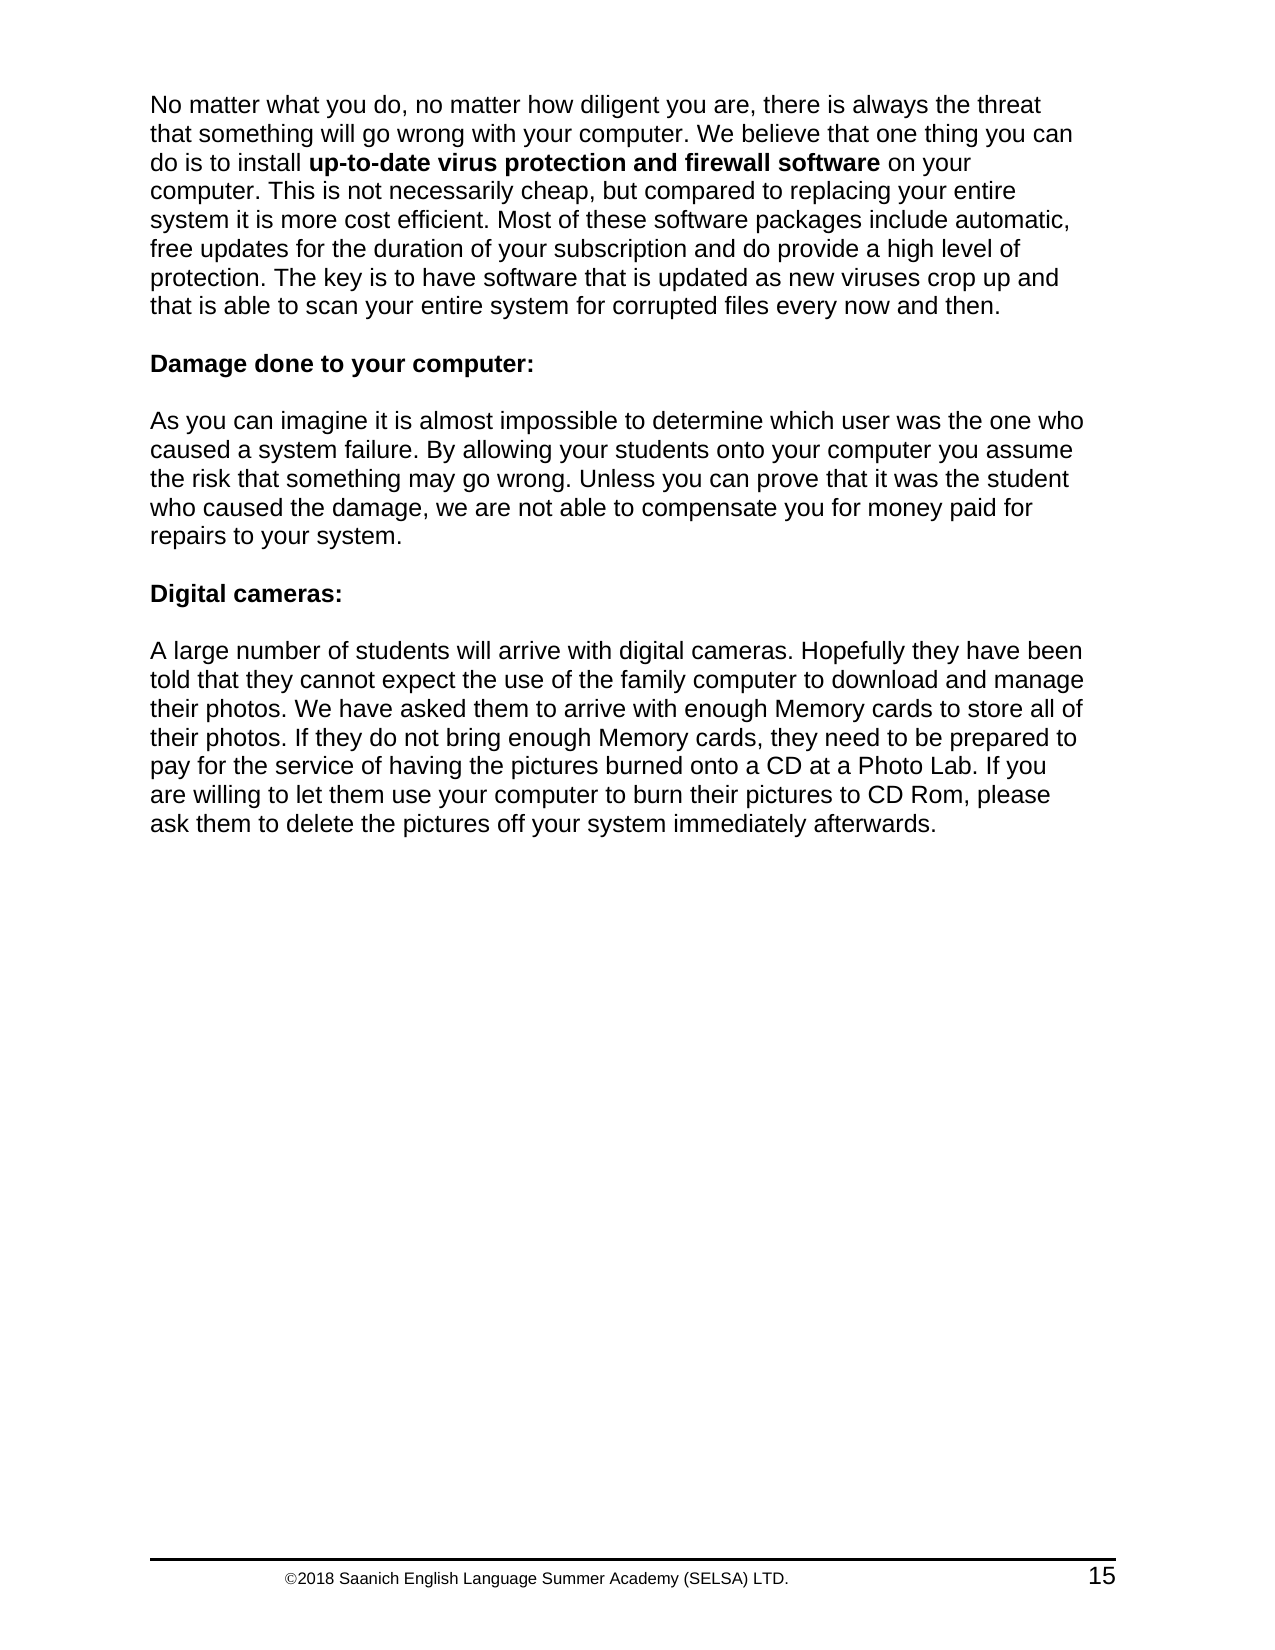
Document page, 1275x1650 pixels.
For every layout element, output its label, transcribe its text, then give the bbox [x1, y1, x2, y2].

text Digital cameras: [150, 579, 1087, 607]
text As you can imagine it is almost impossible to determine which user was the one who caused a system failure. By allowing your students onto your computer you assume the risk that something may go wrong. Unless you can prove that it was the student who caused the damage, we are not able to compensate you for money paid for repairs to your system. [150, 406, 1087, 550]
text A large number of students will arrive with digital cameras. Hopefully they have been told that they cannot expect the use of the family computer to download and manage their photos. We have asked them to arrive with enough Memory cards to store all of their photos. If they do not bring enough Memory cards, they need to be prepared to pay for the service of having the pictures burned onto a CD at a Photo Lab. If you are willing to let them use your computer to burn their pictures to CD Rom, please ask them to delete the pictures off your system immediately afterwards. [150, 636, 1087, 837]
text No matter what you do, no matter how diligent you are, there is always the threat that something will go wrong with your computer. We believe that one thing you can do is to install up-to-date virus protection and firewall software on your computer. This is not necessarily cheap, but compared to replacing your entire system it is more cost efficient. Most of these software packages include automatic, free updates for the duration of your subscription and do provide a high level of protection. The key is to have software that is updated as new viruses crop up and that is able to scan your entire system for corrupted files every now and then. [150, 90, 1087, 320]
text Damage done to your computer: [150, 349, 1087, 377]
